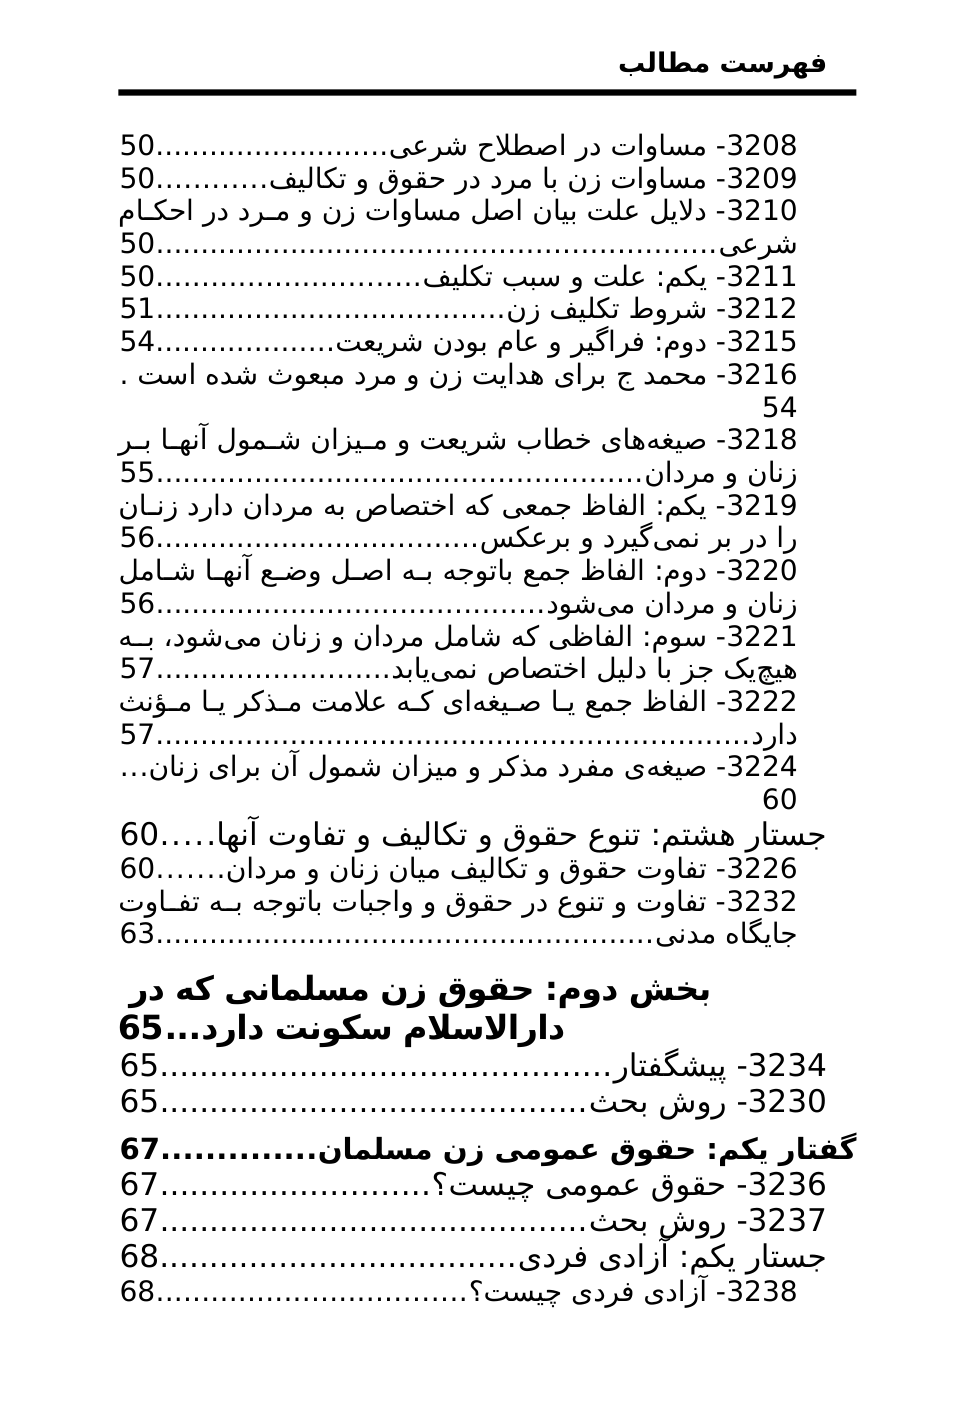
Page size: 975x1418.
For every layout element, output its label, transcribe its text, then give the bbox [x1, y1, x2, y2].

text جستار هشتم: تنوع حقوق و تکالیف و تفاوت آنها 60 [118, 816, 827, 852]
text 3236- حقوق عمومی چیست؟ 67 [118, 1166, 827, 1202]
text 3210- دلایل علت بیان اصل مساوات زن و مرد در احکام شرعی 50 [118, 194, 798, 260]
text 3237- روش بحث 67 [118, 1202, 827, 1239]
text 3212- شروط تکلیف زن 51 [118, 293, 798, 325]
text 3224- صیغه‌ی مفرد مذکر و میزان شمول آن برای زنان 60 [118, 751, 798, 816]
text 3218- صیغه‌های خطاب شریعت و میزان شمول آنها بر زنان و مردان 55 [118, 423, 798, 489]
text بخش دوم: حقوق زن مسلمانی که در دارالاسلام سکونت دارد...65 [118, 969, 857, 1047]
text 3209- مساوات زن با مرد در حقوق و تکالیف 50 [118, 162, 798, 194]
text 3216- محمد ج برای هدایت زن و مرد مبعوث شده است 54 [118, 358, 798, 423]
text 3219- یکم: الفاظ جمعی که اختصاص به مردان دارد زنان را در بر نمی‌گیرد و برعکس 56 [118, 489, 798, 554]
text 3238- آزادی فردی چیست؟ 68 [118, 1275, 798, 1308]
text 3211- یکم: علت و سبب تکلیف 50 [118, 260, 798, 293]
text 3234- پیشگفتار 65 [118, 1047, 827, 1083]
text 3226- تفاوت حقوق و تکالیف میان زنان و مردان 60 [118, 852, 798, 885]
text 3230- روش بحث 65 [118, 1083, 827, 1120]
text جستار یکم: آزادی فردی 68 [118, 1239, 827, 1275]
text 3215- دوم: فراگیر و عام بودن شریعت 54 [118, 325, 798, 358]
text 3232- تفاوت و تنوع در حقوق و واجبات باتوجه به تفاوت جایگاه مدنی 63 [118, 885, 798, 951]
text 3222- الفاظ جمع یا صیغه‌ای که علامت مذکر یا مؤنث دارد 57 [118, 685, 798, 751]
text 3220- دوم: الفاظ جمع باتوجه به اصل وضع آنها شامل زنان و مردان می‌شود 56 [118, 554, 798, 620]
text 3208- مساوات در اصطلاح شرعی 50 [118, 129, 798, 162]
text 3221- سوم: الفاظی که شامل مردان و زنان می‌شود، به هیچ‌یک جز با دلیل اختصاص نمی‌یابد 57 [118, 620, 798, 685]
text گفتار یکم: حقوق عمومی زن مسلمان 67 [118, 1132, 857, 1166]
